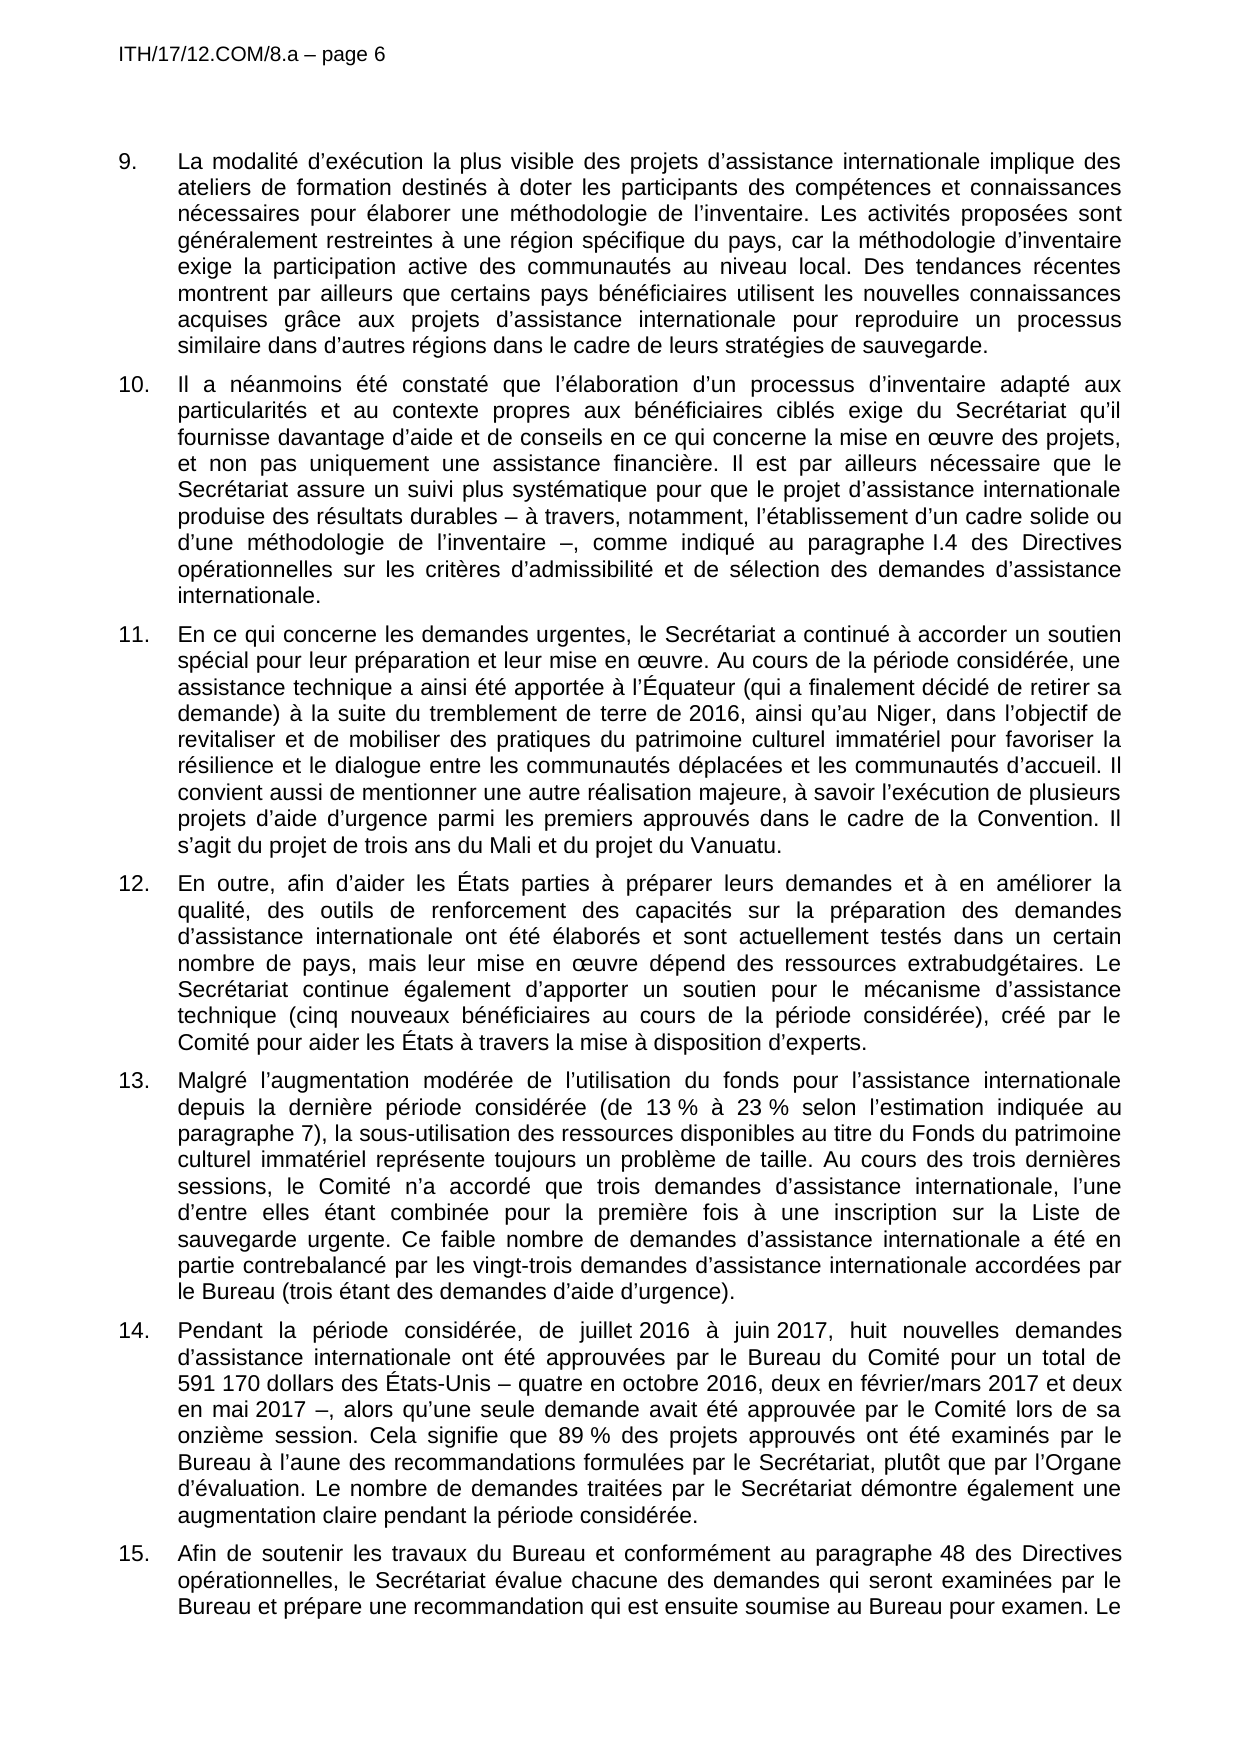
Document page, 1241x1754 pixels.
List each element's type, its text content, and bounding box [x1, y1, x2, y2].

text La modalité d’exécution la plus visible des projets d’assistance internationale implique des ateliers de formation destinés à doter les participants des compétences et connaissances nécessaires pour élaborer une méthodologie de l’inventaire. Les activités proposées sont généralement restreintes à une région spécifique du pays, car la méthodologie d’inventaire exige la participation active des communautés au niveau local. Des tendances récentes montrent par ailleurs que certains pays bénéficiaires utilisent les nouvelles connaissances acquises grâce aux projets d’assistance internationale pour reproduire un processus similaire dans d’autres régions dans le cadre de leurs stratégies de sauvegarde. [118, 148, 1122, 358]
list Pendant la période considérée, de juillet 2016 à juin 2017, huit nouvelles demandes d’assistance internationale ont été approuvées par le Bureau du Comité pour un total de 591 170 dollars des États-Unis – quatre en octobre 2016, deux en février/mars 2017 et deux en mai 2017 –, alors qu’une seule demande avait été approuvée par le Comité lors de sa onzième session. Cela signifie que 89 % des projets approuvés ont été examinés par le Bureau à l’aune des recommandations formulées par le Secrétariat, plutôt que par l’Organe d’évaluation. Le nombre de demandes traitées par le Secrétariat démontre également une augmentation claire pendant la période considérée. [118, 1317, 1122, 1528]
text En ce qui concerne les demandes urgentes, le Secrétariat a continué à accorder un soutien spécial pour leur préparation et leur mise en œuvre. Au cours de la période considérée, une assistance technique a ainsi été apportée à l’Équateur (qui a finalement décidé de retirer sa demande) à la suite du tremblement de terre de 2016, ainsi qu’au Niger, dans l’objectif de revitaliser et de mobiliser des pratiques du patrimoine culturel immatériel pour favoriser la résilience et le dialogue entre les communautés déplacées et les communautés d’accueil. Il convient aussi de mentionner une autre réalisation majeure, à savoir l’exécution de plusieurs projets d’aide d’urgence parmi les premiers approuvés dans le cadre de la Convention. Il s’agit du projet de trois ans du Mali et du projet du Vanuatu. [118, 621, 1122, 858]
text En outre, afin d’aider les États parties à préparer leurs demandes et à en améliorer la qualité, des outils de renforcement des capacités sur la préparation des demandes d’assistance internationale ont été élaborés et sont actuellement testés dans un certain nombre de pays, mais leur mise en œuvre dépend des ressources extrabudgétaires. Le Secrétariat continue également d’apporter un soutien pour le mécanisme d’assistance technique (cinq nouveaux bénéficiaires au cours de la période considérée), créé par le Comité pour aider les États à travers la mise à disposition d’experts. [118, 870, 1122, 1055]
text Il a néanmoins été constaté que l’élaboration d’un processus d’inventaire adapté aux particularités et au contexte propres aux bénéficiaires ciblés exige du Secrétariat qu’il fournisse davantage d’aide et de conseils en ce qui concerne la mise en œuvre des projets, et non pas uniquement une assistance financière. Il est par ailleurs nécessaire que le Secrétariat assure un suivi plus systématique pour que le projet d’assistance internationale produise des résultats durables – à travers, notamment, l’établissement d’un cadre solide ou d’une méthodologie de l’inventaire –, comme indiqué au paragraphe I.4 des Directives opérationnelles sur les critères d’admissibilité et de sélection des demandes d’assistance internationale. [118, 371, 1122, 608]
list Malgré l’augmentation modérée de l’utilisation du fonds pour l’assistance internationale depuis la dernière période considérée (de 13 % à 23 % selon l’estimation indiquée au paragraphe 7), la sous-utilisation des ressources disponibles au titre du Fonds du patrimoine culturel immatériel représente toujours un problème de taille. Au cours des trois dernières sessions, le Comité n’a accordé que trois demandes d’assistance internationale, l’une d’entre elles étant combinée pour la première fois à une inscription sur la Liste de sauvegarde urgente. Ce faible nombre de demandes d’assistance internationale a été en partie contrebalancé par les vingt-trois demandes d’assistance internationale accordées par le Bureau (trois étant des demandes d’aide d’urgence). [118, 1067, 1122, 1304]
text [118, 1540, 1122, 1619]
